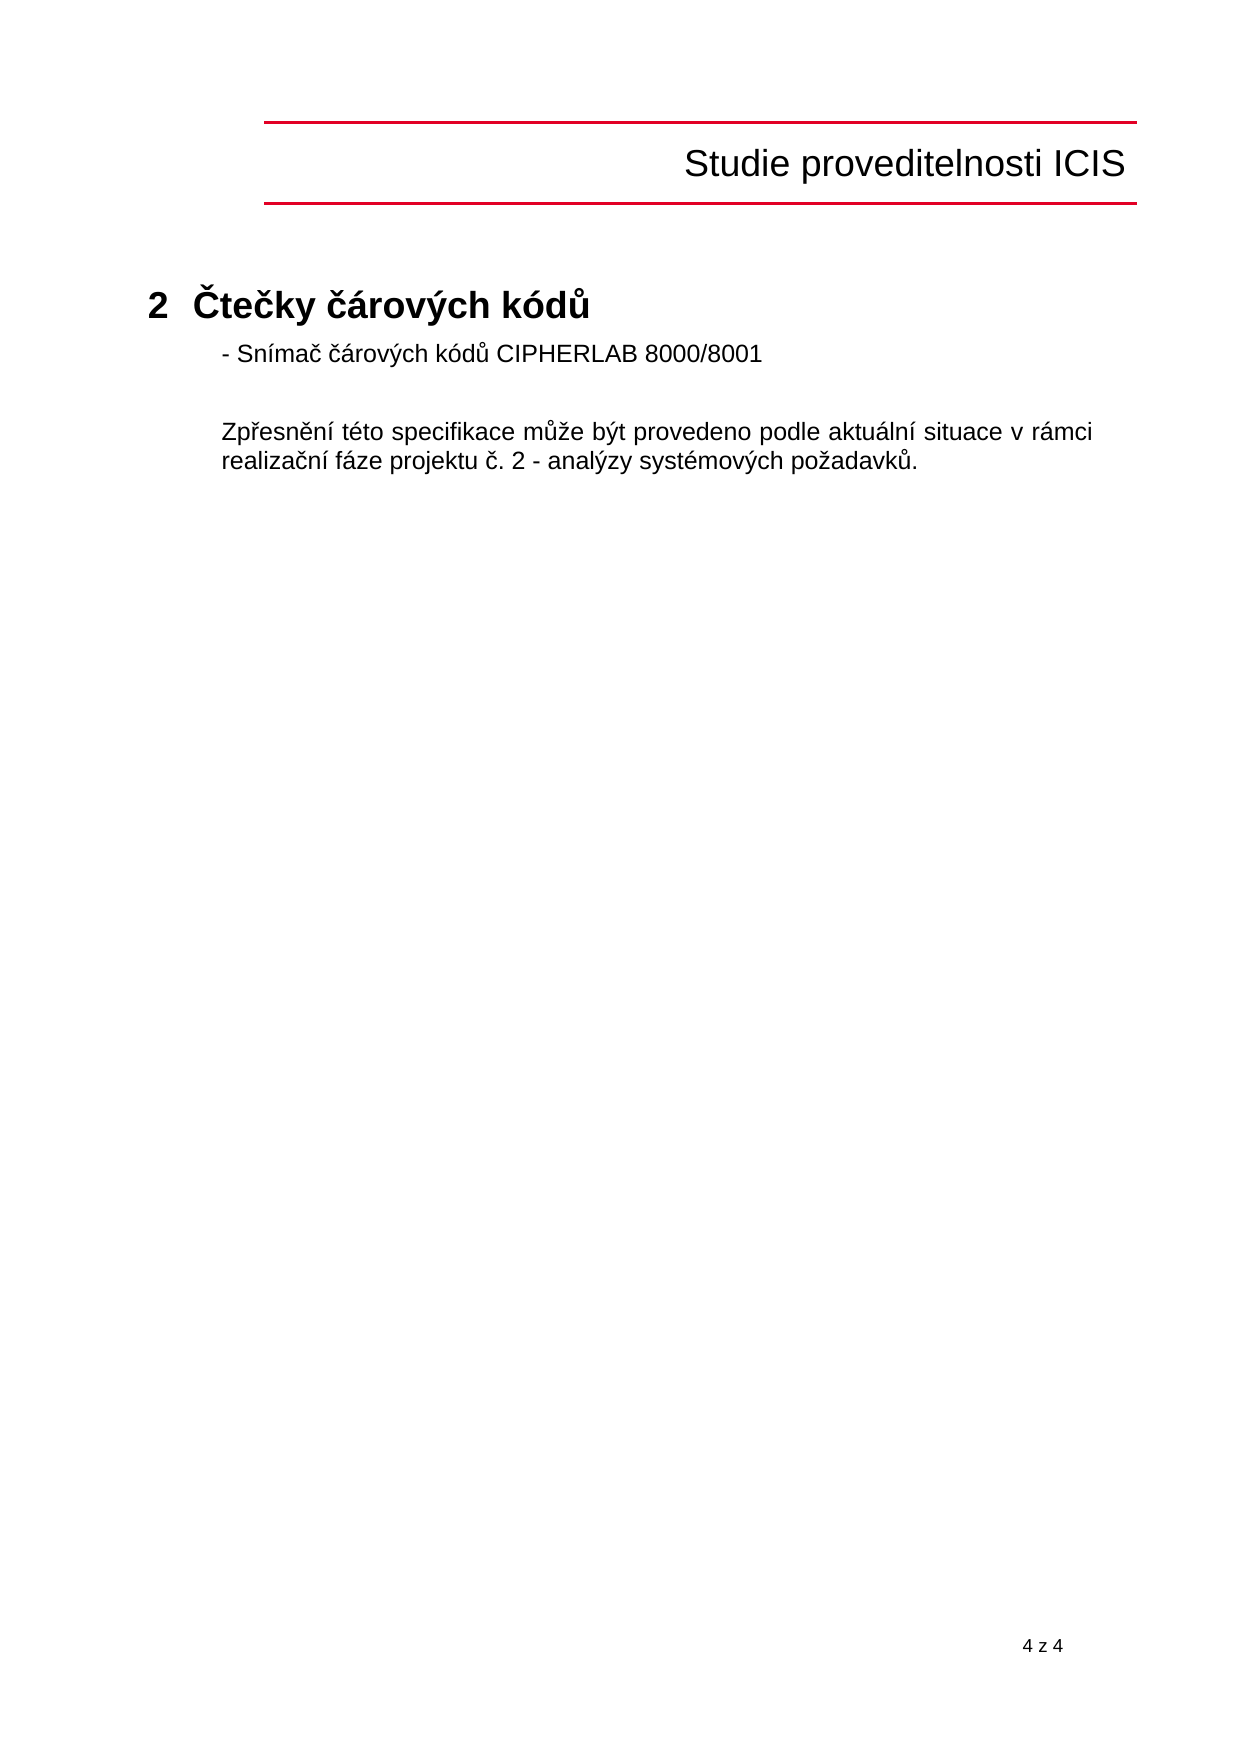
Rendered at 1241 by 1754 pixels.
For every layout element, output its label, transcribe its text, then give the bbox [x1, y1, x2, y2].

subtitle Čtečky čárových kódů [148, 284, 1093, 327]
text Zpřesnění této specifikace může být provedeno podle aktuální situace v rámci realizační fáze projektu č. 2 - analýzy systémových požadavků. [221, 417, 1093, 474]
text - Snímač čárových kódů CIPHERLAB 8000/8001 [148, 339, 1093, 368]
